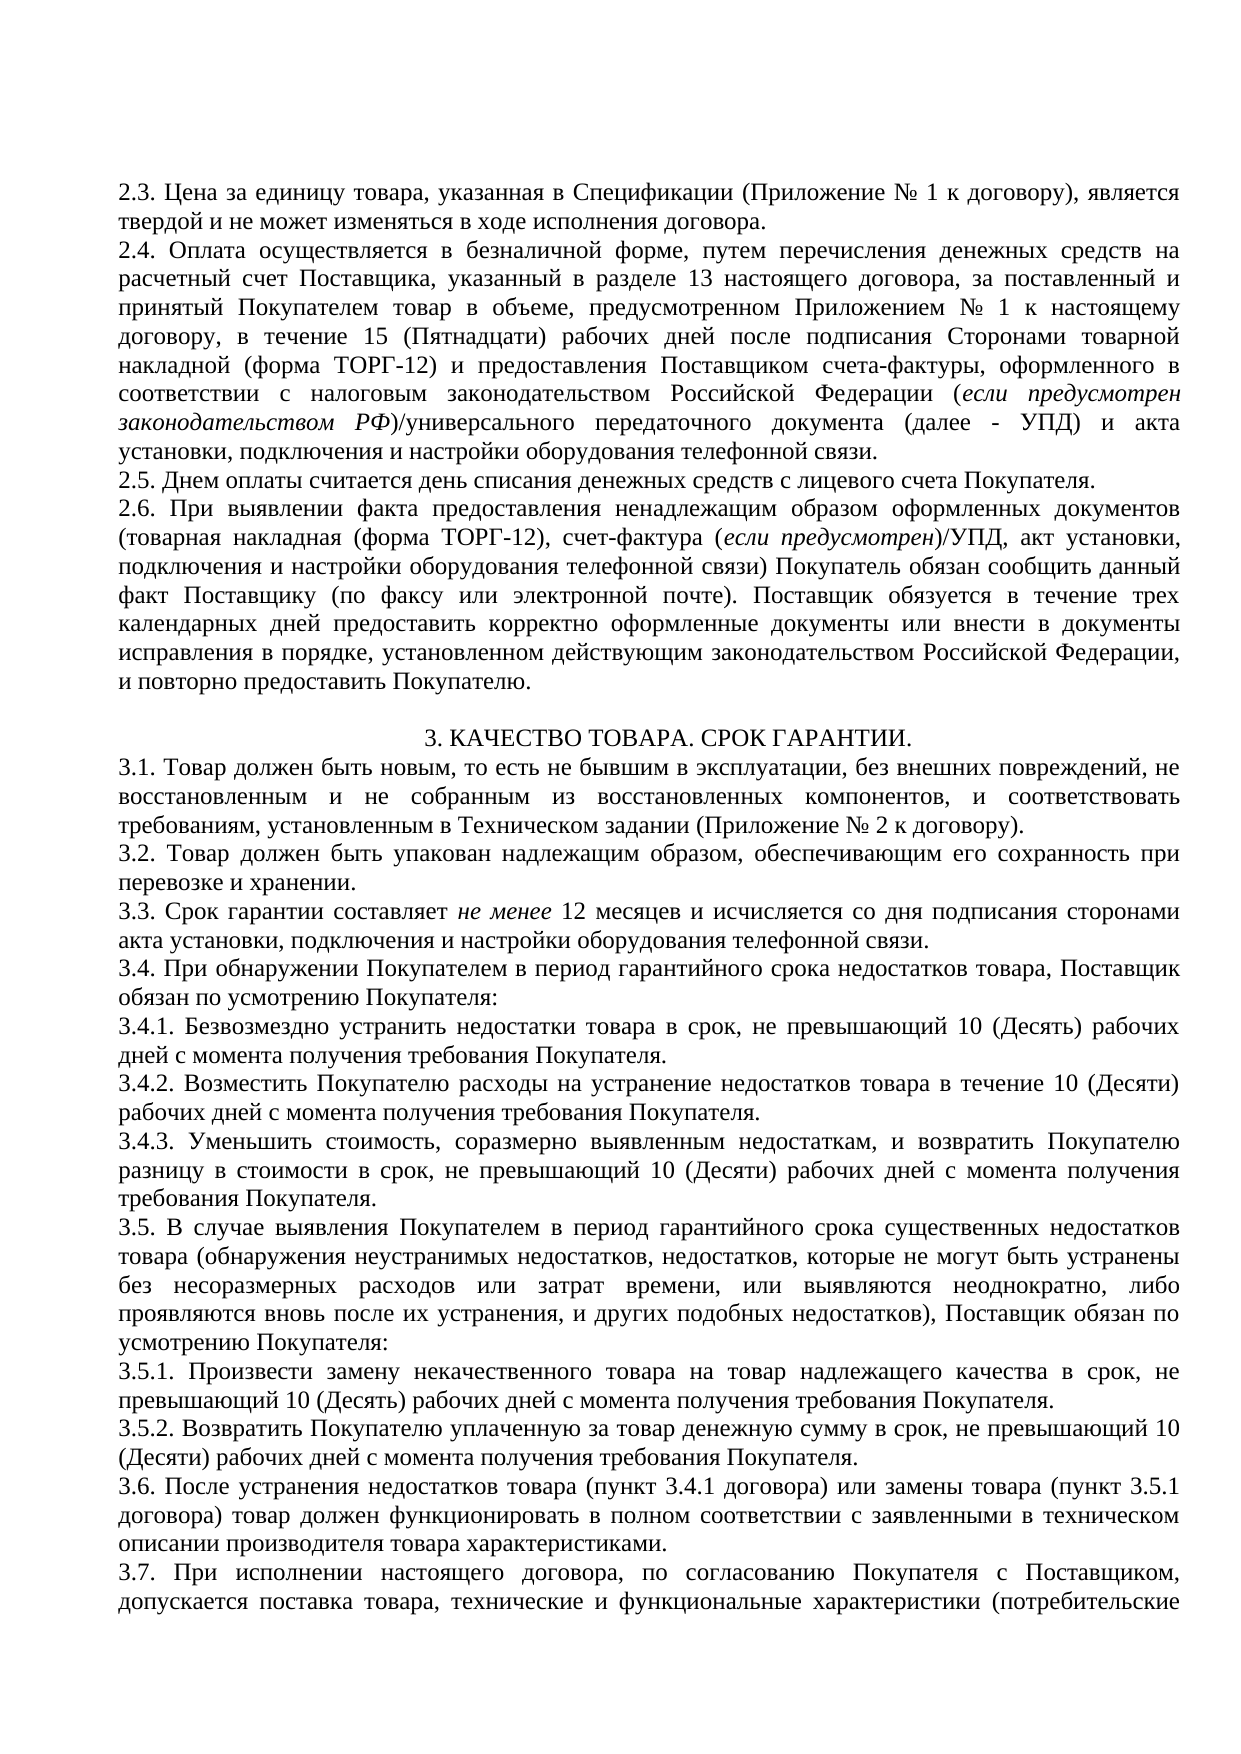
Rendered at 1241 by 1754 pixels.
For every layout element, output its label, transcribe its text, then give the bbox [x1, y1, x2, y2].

text 3.2. Товар должен быть упакован надлежащим образом, обеспечивающим его сохранность при перевозке и хранении. [118, 838, 1181, 896]
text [118, 1557, 1181, 1615]
text 3.4.2. Возместить Покупателю расходы на устранение недостатков товара в течение 10 (Десяти) рабочих дней с момента получения требования Покупателя. [118, 1068, 1181, 1126]
text 3.5. В случае выявления Покупателем в период гарантийного срока существенных недостатков товара (обнаружения неустранимых недостатков, недостатков, которые не могут быть устранены без несоразмерных расходов или затрат времени, или выявляются неоднократно, либо проявляются вновь после их устранения, и других подобных недостатков), Поставщик обязан по усмотрению Покупателя: [118, 1212, 1181, 1356]
text 3.4. При обнаружении Покупателем в период гарантийного срока недостатков товара, Поставщик обязан по усмотрению Покупателя: [118, 953, 1181, 1011]
text 2.4. Оплата осуществляется в безналичной форме, путем перечисления денежных средств на расчетный счет Поставщика, указанный в разделе 13 настоящего договора, за поставленный и принятый Покупателем товар в объеме, предусмотренном Приложением № 1 к настоящему договору, в течение 15 (Пятнадцати) рабочих дней после подписания Сторонами товарной накладной (форма ТОРГ-12) и предоставления Поставщиком счета-фактуры, оформленного в соответствии с налоговым законодательством Российской Федерации (если предусмотрен законодательством РФ)/универсального передаточного документа (далее - УПД) и акта установки, подключения и настройки оборудования телефонной связи. [118, 235, 1181, 465]
text 3.5.2. Возвратить Покупателю уплаченную за товар денежную сумму в срок, не превышающий 10 (Десяти) рабочих дней с момента получения требования Покупателя. [118, 1413, 1181, 1471]
text 2.5. Днем оплаты считается день списания денежных средств с лицевого счета Покупателя. [118, 465, 1181, 493]
text 2.6. При выявлении факта предоставления ненадлежащим образом оформленных документов (товарная накладная (форма ТОРГ-12), счет-фактура (если предусмотрен)/УПД, акт установки, подключения и настройки оборудования телефонной связи) Покупатель обязан сообщить данный факт Поставщику (по факсу или электронной почте). Поставщик обязуется в течение трех календарных дней предоставить корректно оформленные документы или внести в документы исправления в порядке, установленном действующим законодательством Российской Федерации, и повторно предоставить Покупателю. [118, 493, 1181, 695]
text 2.3. Цена за единицу товара, указанная в Спецификации (Приложение № 1 к договору), является твердой и не может изменяться в ходе исполнения договора. [118, 177, 1181, 235]
text 3.5.1. Произвести замену некачественного товара на товар надлежащего качества в срок, не превышающий 10 (Десять) рабочих дней с момента получения требования Покупателя. [118, 1356, 1181, 1413]
text 3. КАЧЕСТВО ТОВАРА. СРОК ГАРАНТИИ. [156, 723, 1181, 752]
text 3.3. Срок гарантии составляет не менее 12 месяцев и исчисляется со дня подписания сторонами акта установки, подключения и настройки оборудования телефонной связи. [118, 896, 1181, 953]
text 3.6. После устранения недостатков товара (пункт 3.4.1 договора) или замены товара (пункт 3.5.1 договора) товар должен функционировать в полном соответствии с заявленными в техническом описании производителя товара характеристиками. [118, 1471, 1181, 1557]
text 3.4.1. Безвозмездно устранить недостатки товара в срок, не превышающий 10 (Десять) рабочих дней с момента получения требования Покупателя. [118, 1011, 1181, 1068]
text 3.4.3. Уменьшить стоимость, соразмерно выявленным недостаткам, и возвратить Покупателю разницу в стоимости в срок, не превышающий 10 (Десяти) рабочих дней с момента получения требования Покупателя. [118, 1126, 1181, 1212]
text 3.1. Товар должен быть новым, то есть не бывшим в эксплуатации, без внешних повреждений, не восстановленным и не собранным из восстановленных компонентов, и соответствовать требованиям, установленным в Техническом задании (Приложение № 2 к договору). [118, 752, 1181, 838]
